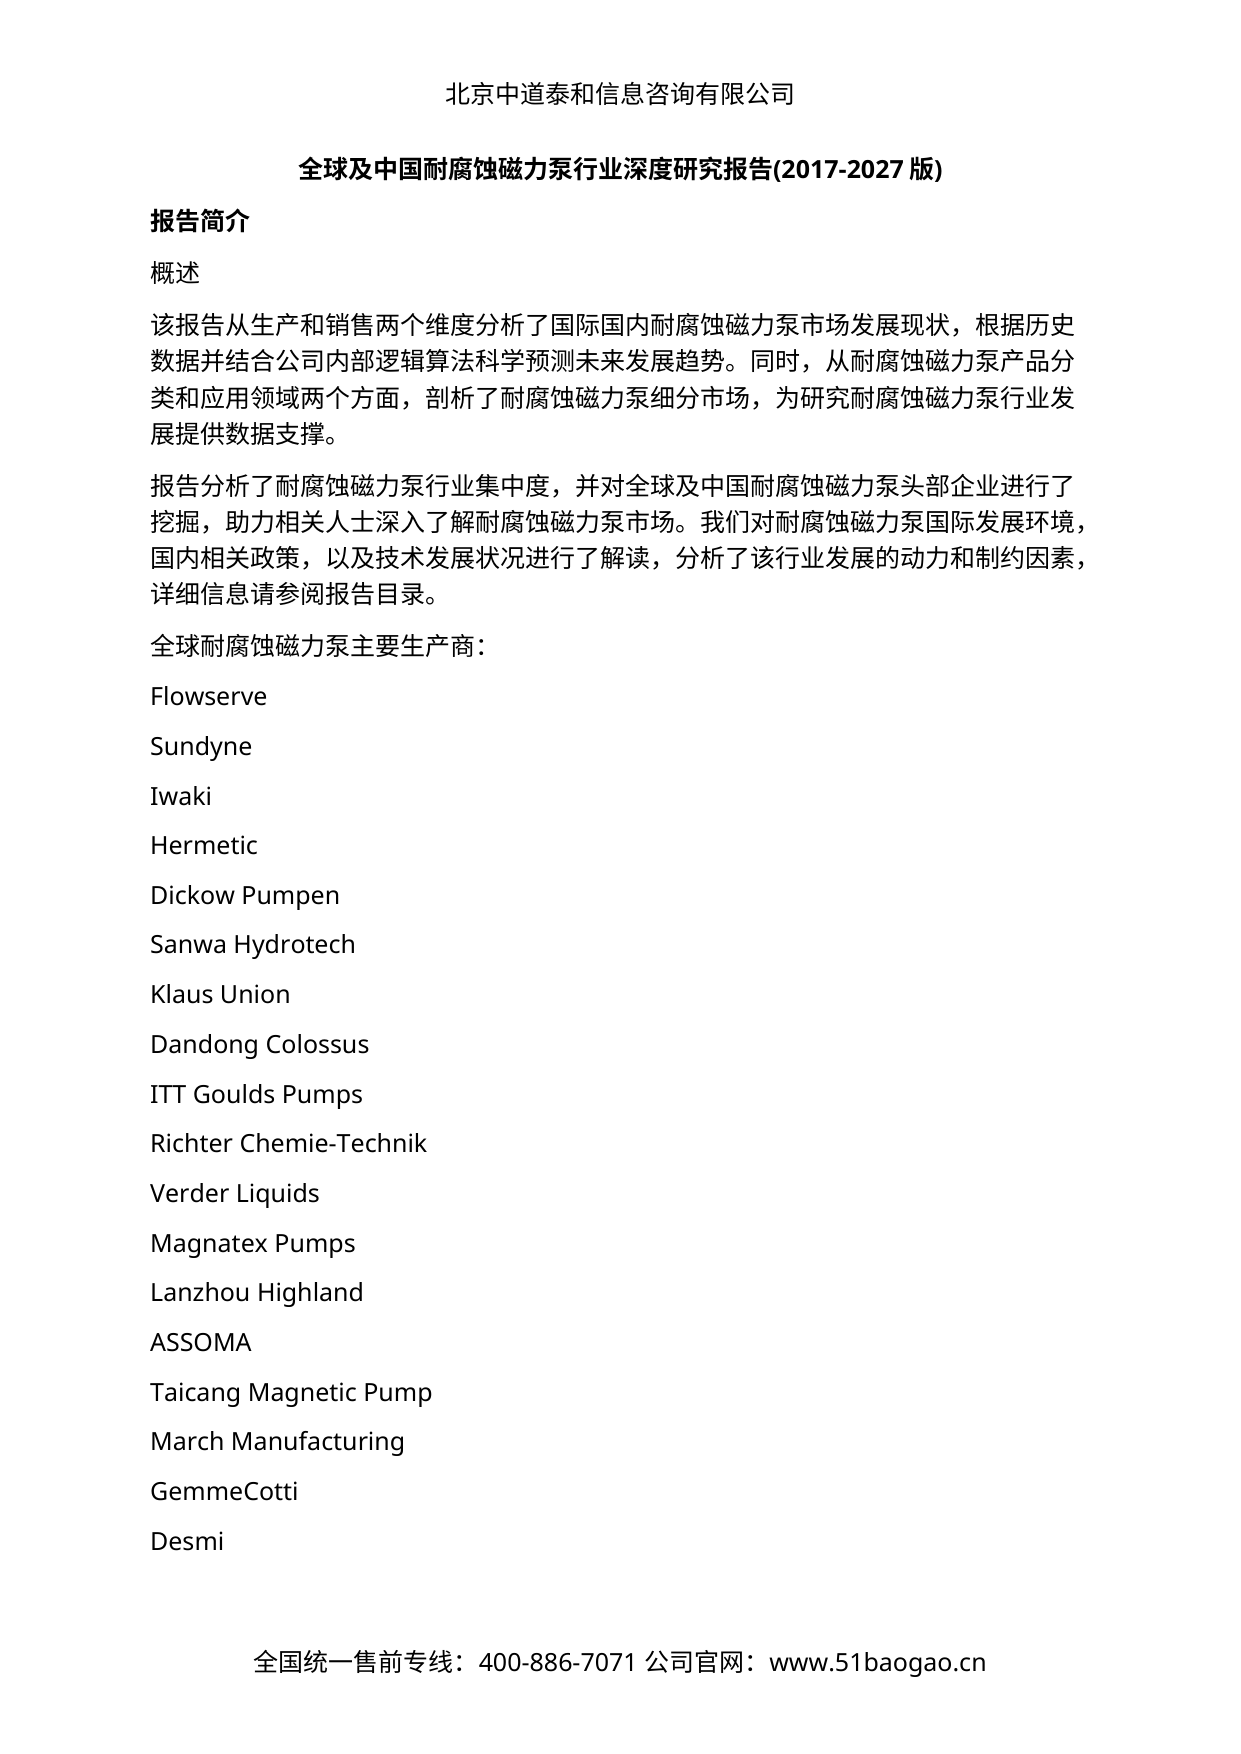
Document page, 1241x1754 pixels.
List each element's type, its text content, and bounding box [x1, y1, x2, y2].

text Klaus Union [150, 977, 1090, 1011]
text Dandong Colossus [150, 1027, 1090, 1061]
text 概述 [150, 254, 1090, 290]
text ASSOMA [150, 1325, 1090, 1359]
text Iwaki [150, 778, 1090, 812]
text GemmeCotti [150, 1474, 1090, 1508]
text 该报告从生产和销售两个维度分析了国际国内耐腐蚀磁力泵市场发展现状，根据历史数据并结合公司内部逻辑算法科学预测未来发展趋势。同时，从耐腐蚀磁力泵产品分类和应用领域两个方面，剖析了耐腐蚀磁力泵细分市场，为研究耐腐蚀磁力泵行业发展提供数据支撑。 [150, 306, 1090, 451]
text Flowserve [150, 679, 1090, 713]
text 全球及中国耐腐蚀磁力泵行业深度研究报告(2017-2027版) [150, 150, 1090, 186]
text Taicang Magnetic Pump [150, 1374, 1090, 1408]
text 报告分析了耐腐蚀磁力泵行业集中度，并对全球及中国耐腐蚀磁力泵头部企业进行了挖掘，助力相关人士深入了解耐腐蚀磁力泵市场。我们对耐腐蚀磁力泵国际发展环境，国内相关政策，以及技术发展状况进行了解读，分析了该行业发展的动力和制约因素，详细信息请参阅报告目录。 [150, 466, 1090, 611]
text 全球耐腐蚀磁力泵主要生产商： [150, 627, 1090, 663]
text Hermetic [150, 828, 1090, 862]
text Desmi [150, 1523, 1090, 1557]
text Sundyne [150, 728, 1090, 762]
text Magnatex Pumps [150, 1225, 1090, 1259]
text Verder Liquids [150, 1176, 1090, 1210]
text ITT Goulds Pumps [150, 1076, 1090, 1110]
text 报告简介 [150, 202, 1090, 238]
text March Manufacturing [150, 1424, 1090, 1458]
text Lanzhou Highland [150, 1275, 1090, 1309]
text Sanwa Hydrotech [150, 927, 1090, 961]
text Dickow Pumpen [150, 877, 1090, 912]
text Richter Chemie-Technik [150, 1126, 1090, 1160]
